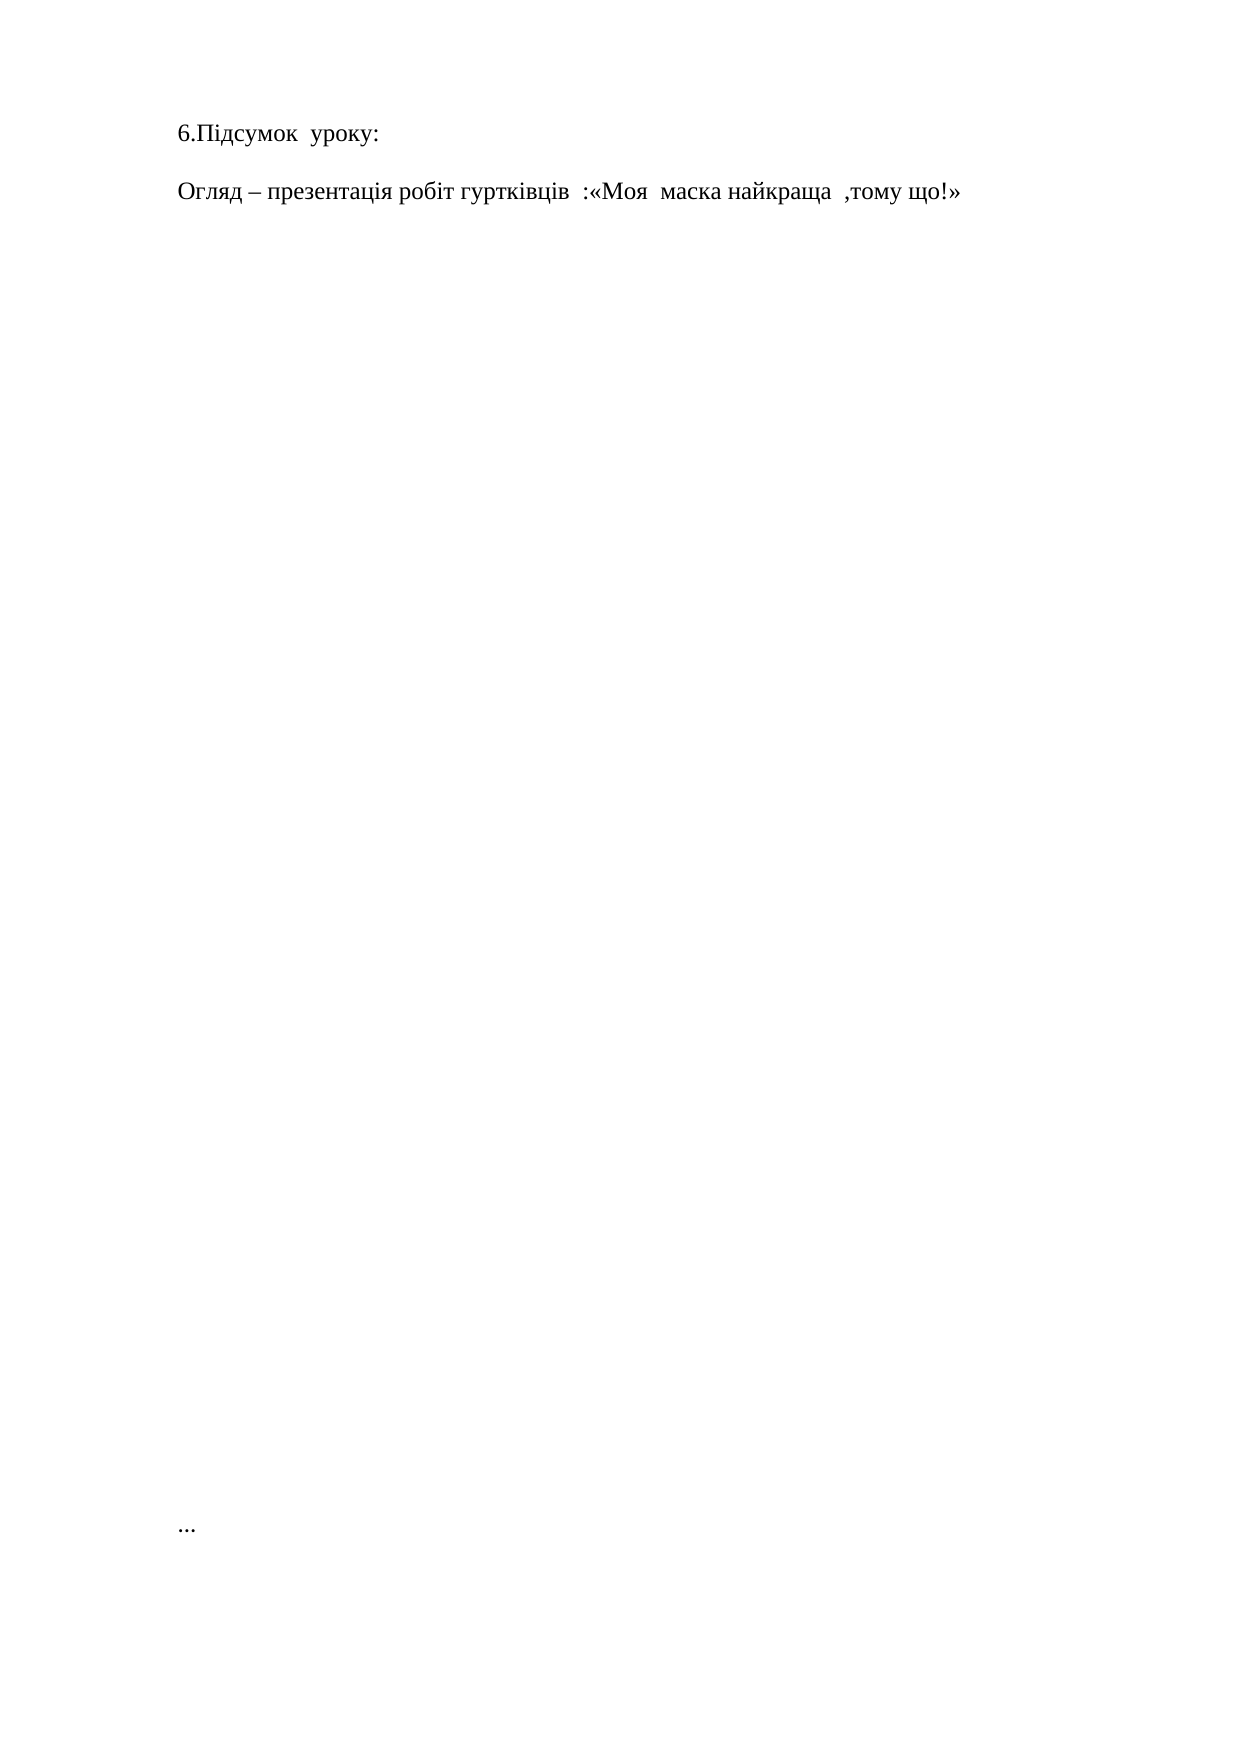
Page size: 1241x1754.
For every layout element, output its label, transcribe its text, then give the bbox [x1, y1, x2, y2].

text ... [177, 1508, 1152, 1539]
text 6.Підсумок уроку: [177, 118, 1152, 147]
text Огляд – презентація робіт гуртківців :«Моя маска найкраща ,тому що!» [177, 176, 1152, 205]
